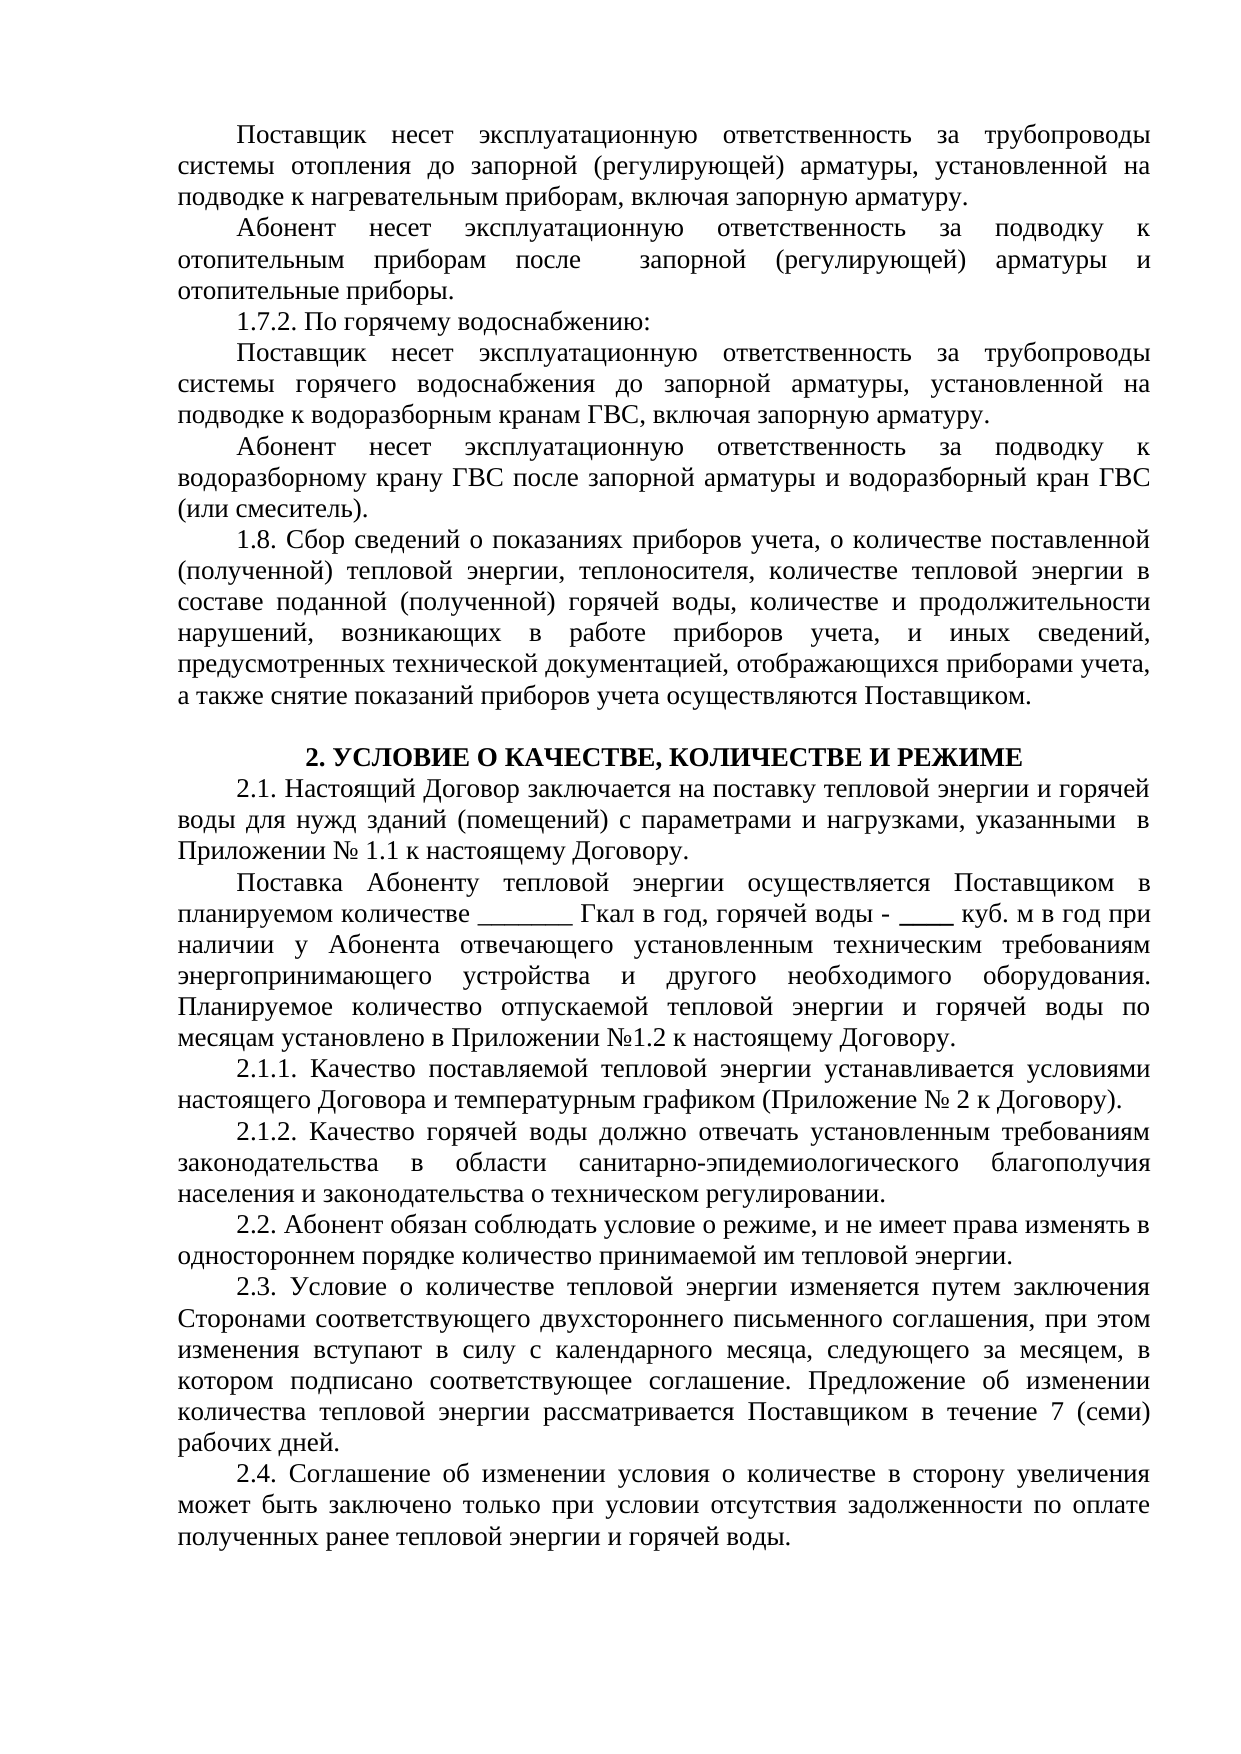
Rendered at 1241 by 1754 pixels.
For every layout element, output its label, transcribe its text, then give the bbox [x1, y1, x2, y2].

text Поставщик несет эксплуатационную ответственность за трубопроводы системы отопления до запорной (регулирующей) арматуры, установленной на подводке к нагревательным приборам, включая запорную арматуру. [177, 118, 1152, 212]
text Поставщик несет эксплуатационную ответственность за трубопроводы системы горячего водоснабжения до запорной арматуры, установленной на подводке к водоразборным кранам ГВС, включая запорную арматуру. [177, 336, 1152, 429]
text 1.7.2. По горячему водоснабжению: [177, 305, 1152, 336]
text 2.1.2. Качество горячей воды должно отвечать установленным требованиям законодательства в области санитарно-эпидемиологического благополучия населения и законодательства о техническом регулировании. [177, 1115, 1152, 1208]
text Поставка Абоненту тепловой энергии осуществляется Поставщиком в планируемом количестве _______ Гкал в год, горячей воды - ____ куб. м в год при наличии у Абонента отвечающего установленным техническим требованиям энергопринимающего устройства и другого необходимого оборудования. Планируемое количество отпускаемой тепловой энергии и горячей воды по месяцам установлено в Приложении №1.2 к настоящему Договору. [177, 866, 1152, 1052]
text 2.1. Настоящий Договор заключается на поставку тепловой энергии и горячей воды для нужд зданий (помещений) с параметрами и нагрузками, указанными в Приложении № 1.1 к настоящему Договору. [177, 772, 1152, 866]
text 1.8. Сбор сведений о показаниях приборов учета, о количестве поставленной (полученной) тепловой энергии, теплоносителя, количестве тепловой энергии в составе поданной (полученной) горячей воды, количестве и продолжительности нарушений, возникающих в работе приборов учета, и иных сведений, предусмотренных технической документацией, отображающихся приборами учета, а также снятие показаний приборов учета осуществляются Поставщиком. [177, 523, 1152, 710]
text 2. УСЛОВИЕ О КАЧЕСТВЕ, КОЛИЧЕСТВЕ И РЕЖИМЕ [177, 741, 1152, 772]
text Абонент несет эксплуатационную ответственность за подводку к водоразборному крану ГВС после запорной арматуры и водоразборный кран ГВС (или смеситель). [177, 429, 1152, 523]
text 2.1.1. Качество поставляемой тепловой энергии устанавливается условиями настоящего Договора и температурным графиком (Приложение № 2 к Договору). [177, 1052, 1152, 1115]
text 2.2. Абонент обязан соблюдать условие о режиме, и не имеет права изменять в одностороннем порядке количество принимаемой им тепловой энергии. [177, 1208, 1152, 1271]
text 2.4. Соглашение об изменении условия о количестве в сторону увеличения может быть заключено только при условии отсутствия задолженности по оплате полученных ранее тепловой энергии и горячей воды. [177, 1457, 1152, 1551]
text Абонент несет эксплуатационную ответственность за подводку к отопительным приборам после запорной (регулирующей) арматуры и отопительные приборы. [177, 212, 1152, 305]
text 2.3. Условие о количестве тепловой энергии изменяется путем заключения Сторонами соответствующего двухстороннего письменного соглашения, при этом изменения вступают в силу с календарного месяца, следующего за месяцем, в котором подписано соответствующее соглашение. Предложение об изменении количества тепловой энергии рассматривается Поставщиком в течение 7 (семи) рабочих дней. [177, 1271, 1152, 1457]
